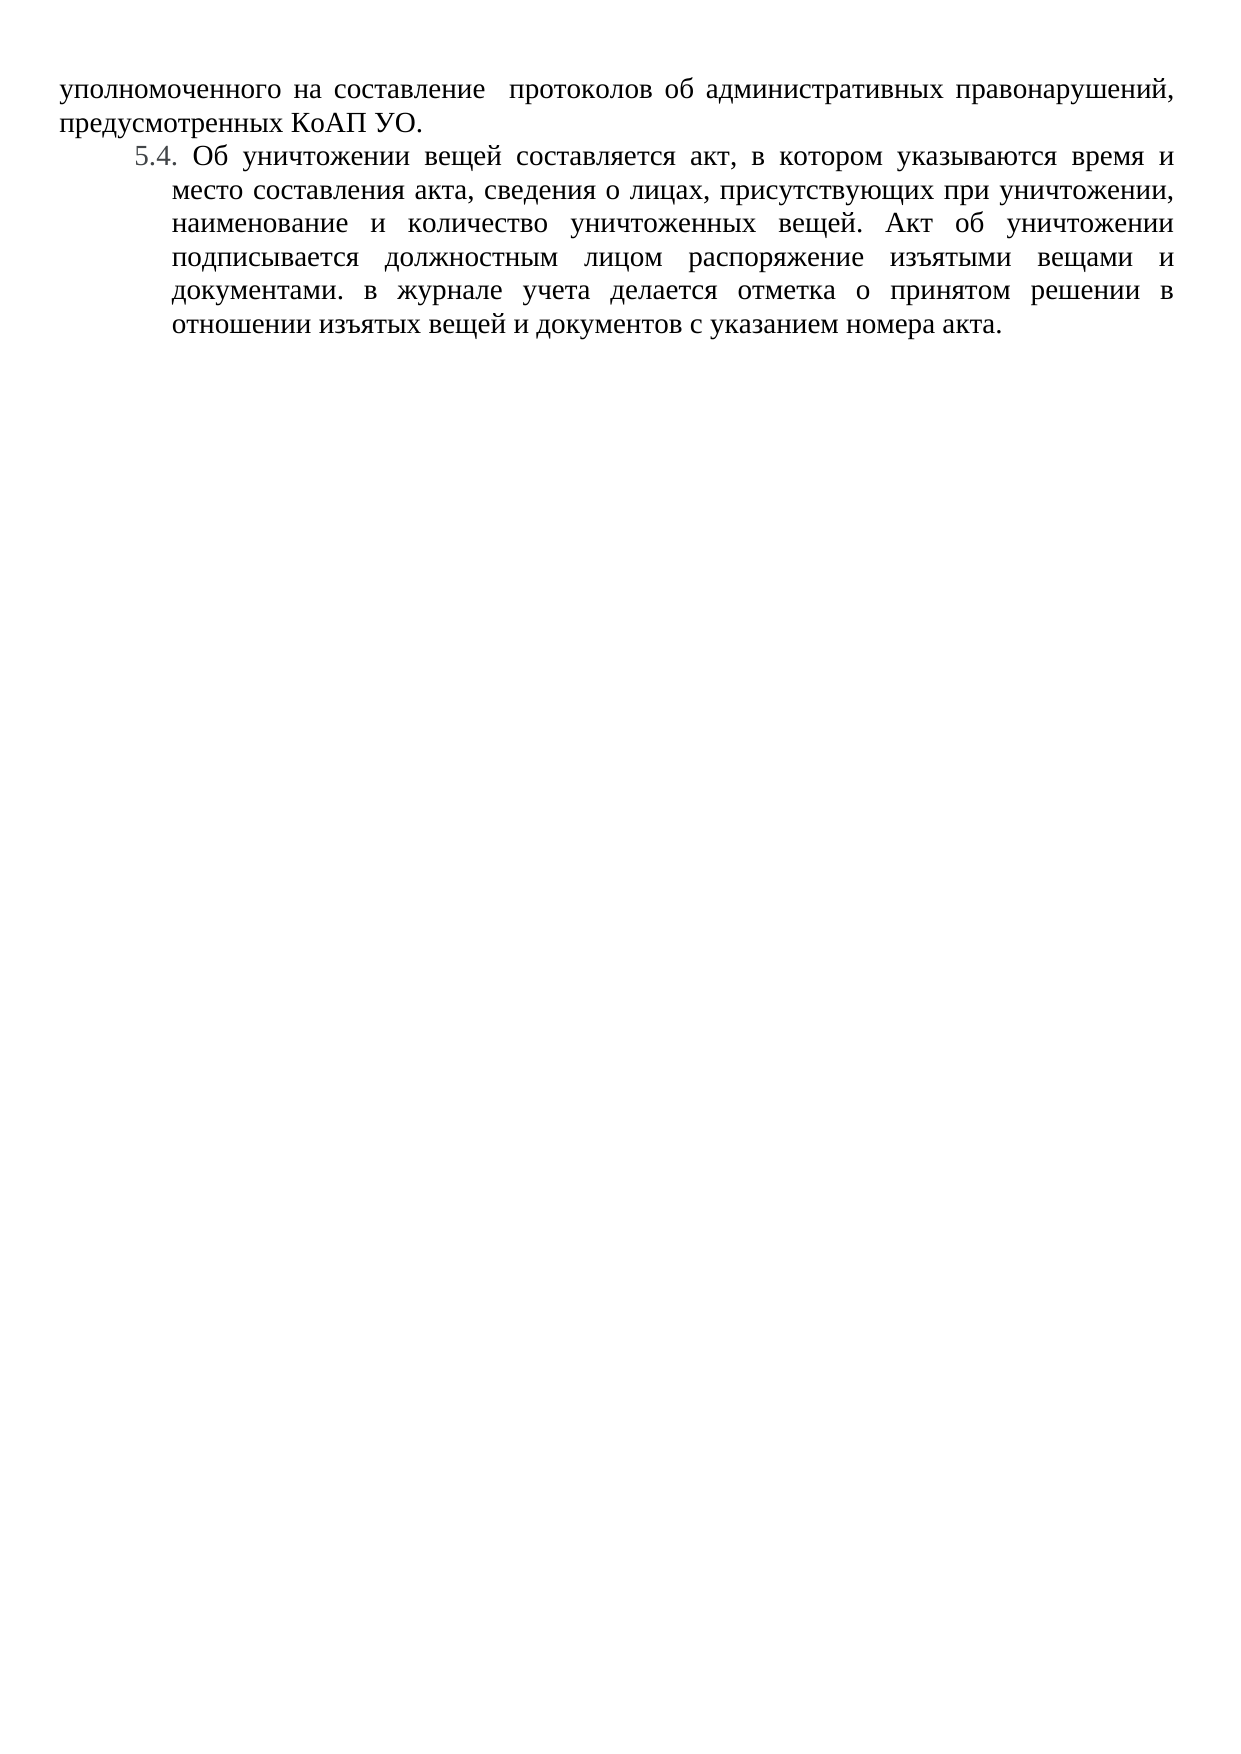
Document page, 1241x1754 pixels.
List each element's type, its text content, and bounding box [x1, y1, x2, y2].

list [59, 71, 1175, 138]
list Об уничтожении вещей составляется акт, в котором указываются время и место составления акта, сведения о лицах, присутствующих при уничтожении, наименование и количество уничтоженных вещей. Акт об уничтожении подписывается должностным лицом распоряжение изъятыми вещами и документами. в журнале учета делается отметка о принятом решении в отношении изъятых вещей и документов с указанием номера акта. [134, 138, 1175, 339]
